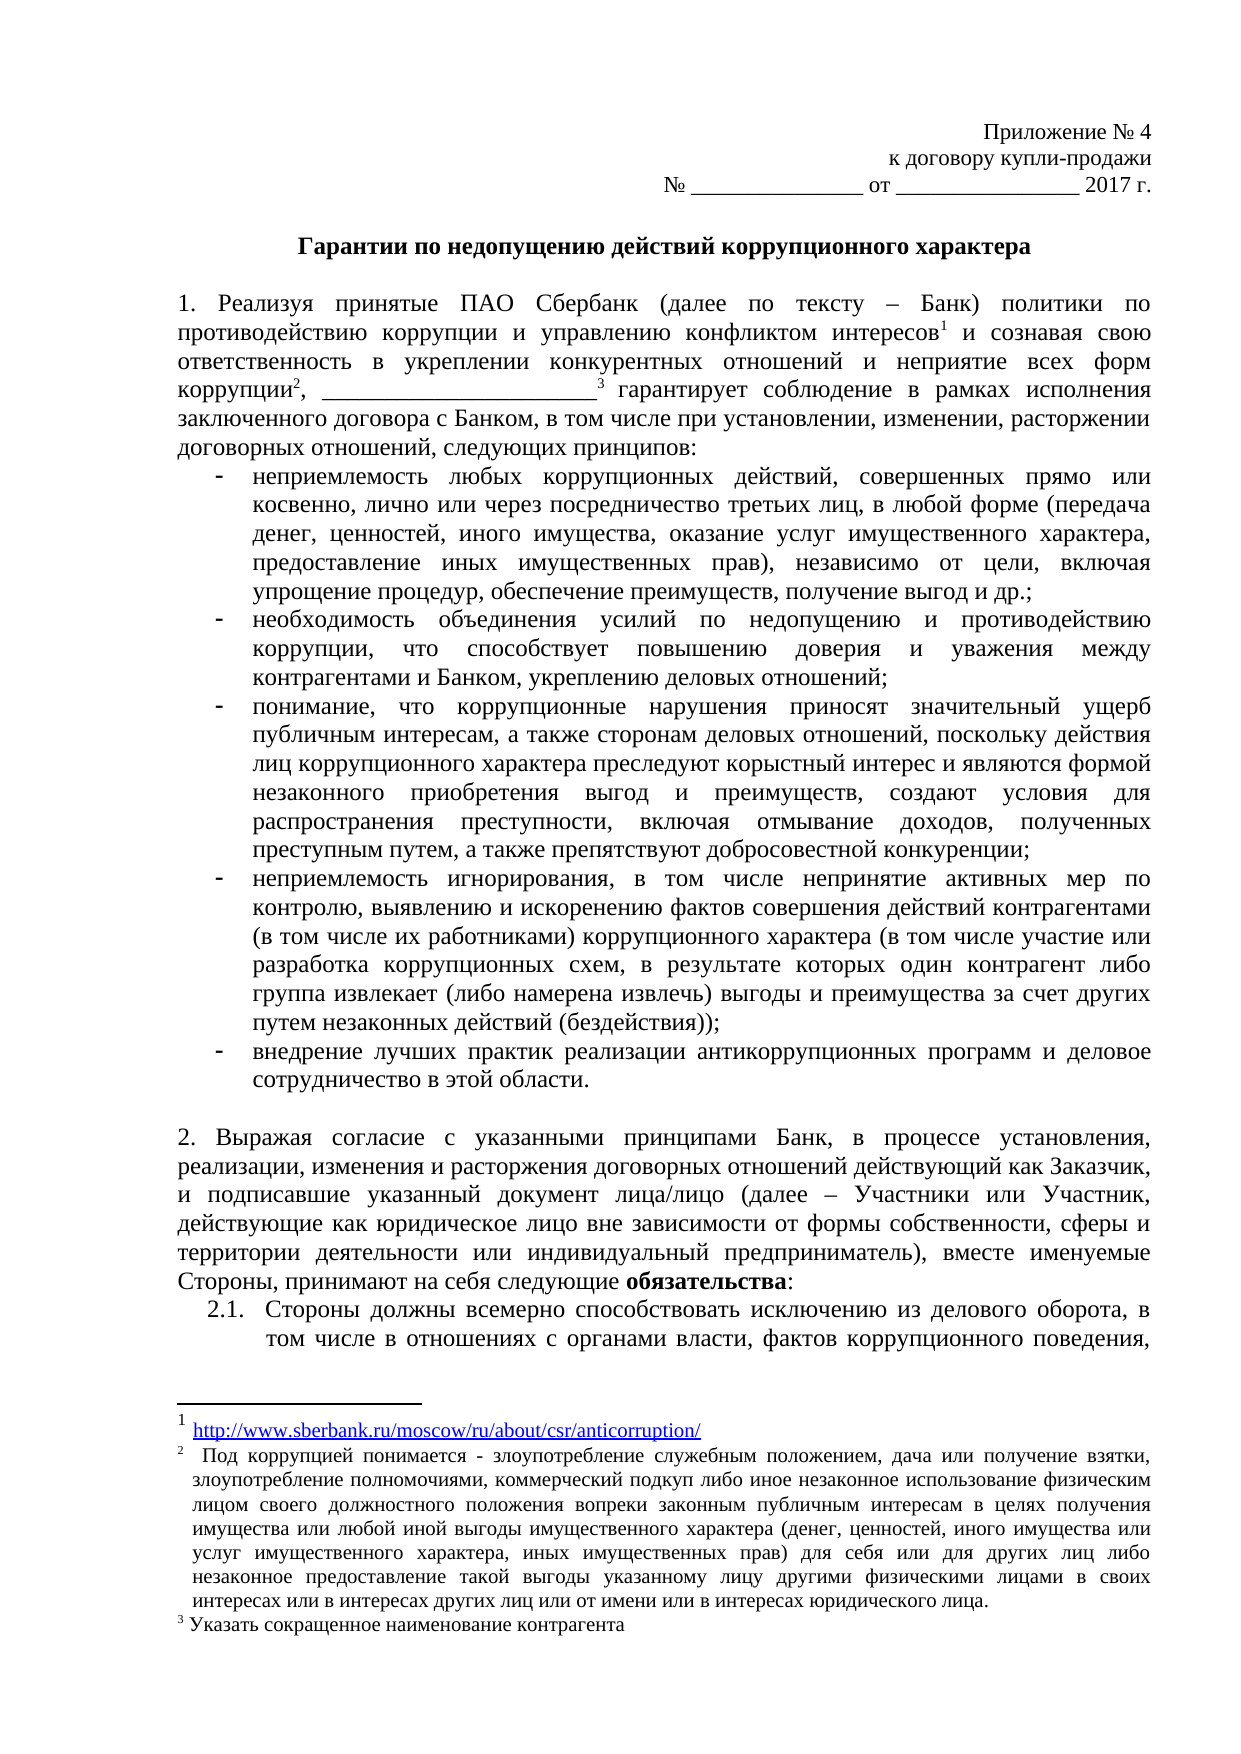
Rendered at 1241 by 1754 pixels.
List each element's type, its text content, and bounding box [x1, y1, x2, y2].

text 2. Выражая согласие с указанными принципами Банк, в процессе установления, реализации, изменения и расторжения договорных отношений действующий как Заказчик, и подписавшие указанный документ лица/лицо (далее – Участники или Участник, действующие как юридическое лицо вне зависимости от формы собственности, сферы и территории деятельности или индивидуальный предприниматель), вместе именуемые Стороны, принимают на себя следующие обязательства: [177, 1122, 1152, 1294]
list неприемлемость игнорирования, в том числе непринятие активных мер по контролю, выявлению и искоренению фактов совершения действий контрагентами (в том числе их работниками) коррупционного характера (в том числе участие или разработка коррупционных схем, в результате которых один контрагент либо группа извлекает (либо намерена извлечь) выгоды и преимущества за счет других путем незаконных действий (бездействия)); [215, 863, 1152, 1036]
list понимание, что коррупционные нарушения приносят значительный ущерб публичным интересам, а также сторонам деловых отношений, поскольку действия лиц коррупционного характера преследуют корыстный интерес и являются формой незаконного приобретения выгод и преимуществ, создают условия для распространения преступности, включая отмывание доходов, полученных преступным путем, а также препятствуют добросовестной конкуренции; [215, 691, 1152, 863]
list неприемлемость любых коррупционных действий, совершенных прямо или косвенно, лично или через посредничество третьих лиц, в любой форме (передача денег, ценностей, иного имущества, оказание услуг имущественного характера, предоставление иных имущественных прав), независимо от цели, включая упрощение процедур, обеспечение преимуществ, получение выгод и др.; [215, 461, 1152, 604]
text № _______________ от ________________ 2017 г. [177, 171, 1152, 197]
text Гарантии по недопущению действий коррупционного характера [177, 231, 1152, 259]
list необходимость объединения усилий по недопущению и противодействию коррупции, что способствует повышению доверия и уважения между контрагентами и Банком, укреплению деловых отношений; [215, 604, 1152, 691]
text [207, 1294, 1152, 1352]
text 1. Реализуя принятые ПАО Сбербанк (далее по тексту – Банк) политики по противодействию коррупции и управлению конфликтом интересов и сознавая свою ответственность в укреплении конкурентных отношений и неприятие всех форм коррупции, ______________________ гарантирует соблюдение в рамках исполнения заключенного договора с Банком, в том числе при установлении, изменении, расторжении договорных отношений, следующих принципов: [177, 288, 1152, 461]
text к договору купли-продажи [177, 144, 1152, 171]
list внедрение лучших практик реализации антикоррупционных программ и деловое сотрудничество в этой области. [215, 1036, 1152, 1093]
text Приложение № 4 [177, 118, 1152, 144]
